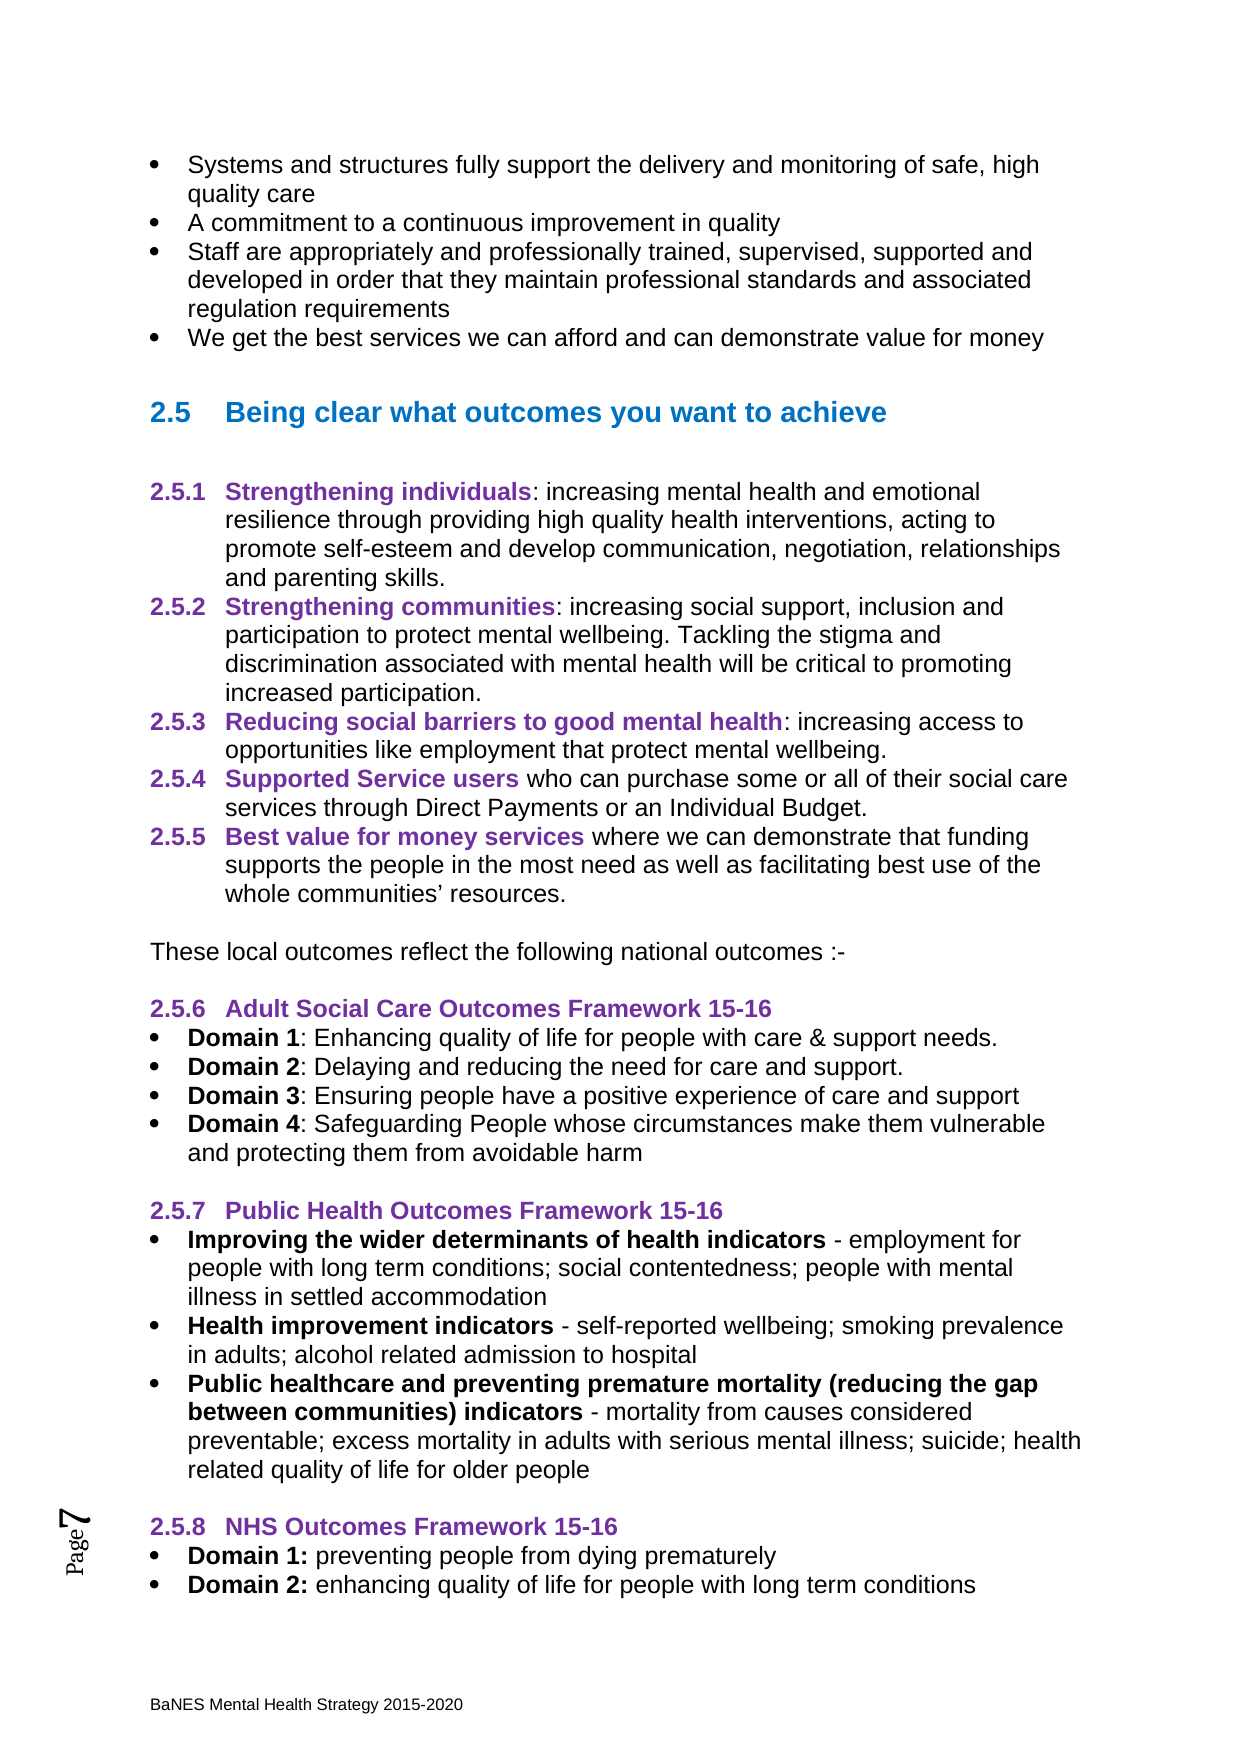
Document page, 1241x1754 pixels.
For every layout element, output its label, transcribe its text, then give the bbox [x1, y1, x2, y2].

text 2.5.2 Strengthening communities: increasing social support, inclusion and participation to protect mental wellbeing. Tackling the stigma and discrimination associated with mental health will be critical to promoting increased participation. [150, 592, 1090, 707]
text 2.5.1 Strengthening individuals: increasing mental health and emotional resilience through providing high quality health interventions, acting to promote self-esteem and develop communication, negotiation, relationships and parenting skills. [150, 477, 1090, 592]
list Health improvement indicators - self-reported wellbeing; smoking prevalence in adults; alcohol related admission to hospital [150, 1311, 1090, 1368]
list Domain 2: Delaying and reducing the need for care and support. [150, 1052, 1090, 1081]
text These local outcomes reflect the following national outcomes :- [150, 937, 1090, 965]
text 2.5.4 Supported Service users who can purchase some or all of their social care services through Direct Payments or an Individual Budget. [150, 764, 1090, 822]
list Domain 2: enhancing quality of life for people with long term conditions [150, 1570, 1090, 1599]
list Staff are appropriately and professionally trained, supervised, supported and developed in order that they maintain professional standards and associated regulation requirements [150, 236, 1090, 323]
text 2.5.3 Reducing social barriers to good mental health: increasing access to opportunities like employment that protect mental wellbeing. [150, 707, 1090, 764]
text 2.5.5 Best value for money services where we can demonstrate that funding supports the people in the most need as well as facilitating best use of the whole communities’ resources. [150, 822, 1090, 908]
list A commitment to a continuous improvement in quality [150, 208, 1090, 236]
list Public healthcare and preventing premature mortality (reducing the gap between communities) indicators - mortality from causes considered preventable; excess mortality in adults with serious mental illness; suicide; health related quality of life for older people [150, 1368, 1090, 1484]
list Domain 1: preventing people from dying prematurely [150, 1541, 1090, 1570]
list Domain 4: Safeguarding People whose circumstances make them vulnerable and protecting them from avoidable harm [150, 1109, 1090, 1167]
text 2.5.7 Public Health Outcomes Framework 15-16 [150, 1196, 1090, 1224]
list Domain 3: Ensuring people have a positive experience of care and support [150, 1081, 1090, 1109]
list We get the best services we can afford and can demonstrate value for money [150, 323, 1090, 352]
text 2.5.6 Adult Social Care Outcomes Framework 15-16 [150, 994, 1090, 1023]
list Domain 1: Enhancing quality of life for people with care & support needs. [150, 1023, 1090, 1052]
list Systems and structures fully support the delivery and monitoring of safe, high quality care [150, 150, 1090, 208]
list Being clear what outcomes you want to achieve [150, 395, 1090, 428]
list Improving the wider determinants of health indicators - employment for people with long term conditions; social contentedness; people with mental illness in settled accommodation [150, 1224, 1090, 1311]
text 2.5.8 NHS Outcomes Framework 15-16 [150, 1512, 1090, 1541]
